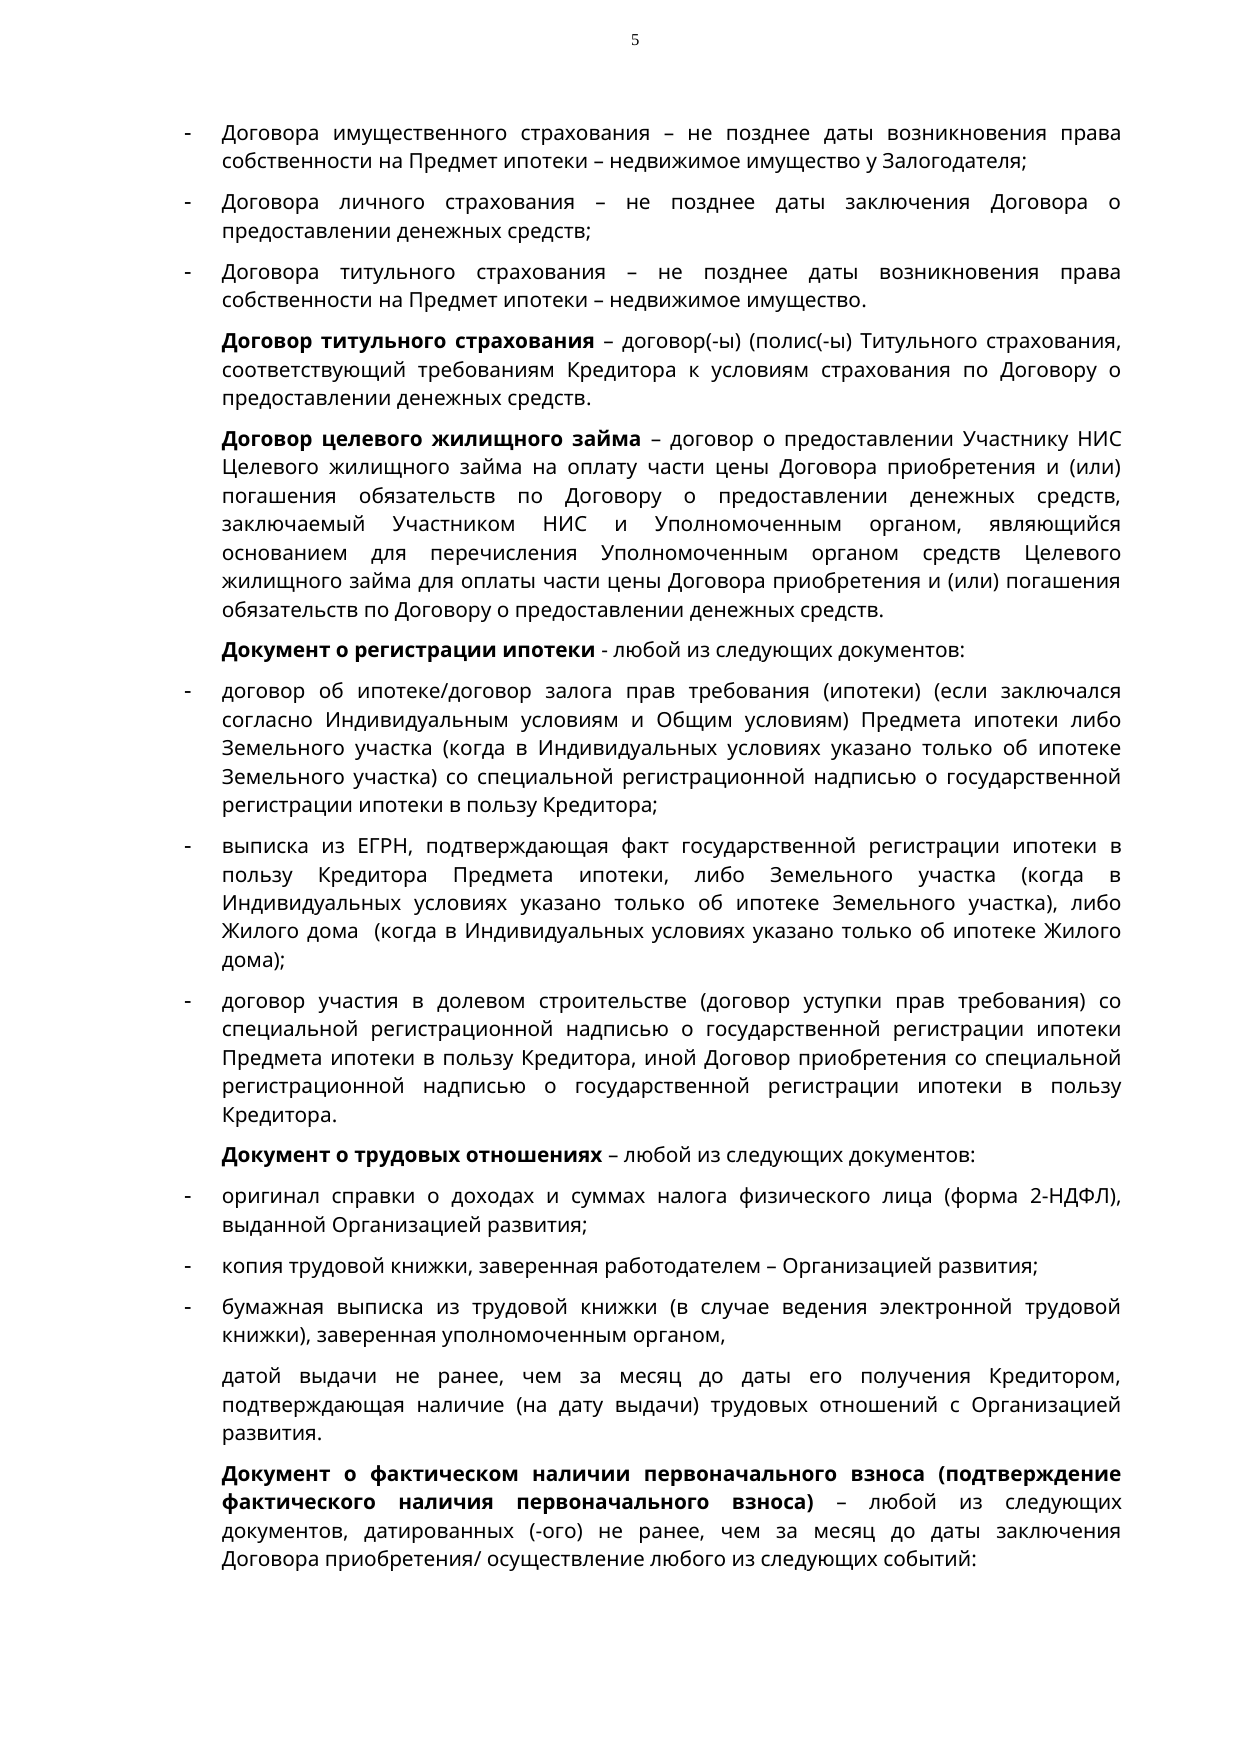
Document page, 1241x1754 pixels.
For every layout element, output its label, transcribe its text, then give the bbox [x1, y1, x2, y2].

list Договора личного страхования – не позднее даты заключения Договора о предоставлении денежных средств; [184, 187, 1122, 244]
list Договора имущественного страхования – не позднее даты возникновения права собственности на Предмет ипотеки – недвижимое имущество у Залогодателя; [184, 118, 1122, 175]
list бумажная выписка из трудовой книжки (в случае ведения электронной трудовой книжки), заверенная уполномоченным органом, [184, 1292, 1122, 1349]
text Документ о регистрации ипотеки - любой из следующих документов: [222, 636, 1122, 664]
list выписка из ЕГРН, подтверждающая факт государственной регистрации ипотеки в пользу Кредитора Предмета ипотеки, либо Земельного участка (когда в Индивидуальных условиях указано только об ипотеке Земельного участка), либо Жилого дома (когда в Индивидуальных условиях указано только об ипотеке Жилого дома); [184, 831, 1122, 973]
list копия трудовой книжки, заверенная работодателем – Организацией развития; [184, 1251, 1122, 1279]
list Договора титульного страхования – не позднее даты возникновения права собственности на Предмет ипотеки – недвижимое имущество. [184, 257, 1122, 314]
list оригинал справки о доходах и суммах налога физического лица (форма 2-НДФЛ), выданной Организацией развития; [184, 1182, 1122, 1238]
list договор об ипотеке/договор залога прав требования (ипотеки) (если заключался согласно Индивидуальным условиям и Общим условиям) Предмета ипотеки либо Земельного участка (когда в Индивидуальных условиях указано только об ипотеке Земельного участка) со специальной регистрационной надписью о государственной регистрации ипотеки в пользу Кредитора; [184, 677, 1122, 819]
list договор участия в долевом строительстве (договор уступки прав требования) со специальной регистрационной надписью о государственной регистрации ипотеки Предмета ипотеки в пользу Кредитора, иной Договор приобретения со специальной регистрационной надписью о государственной регистрации ипотеки в пользу Кредитора. [184, 986, 1122, 1128]
list Договор титульного страхования – договор(-ы) (полис(-ы) Титульного страхования, соответствующий требованиям Кредитора к условиям страхования по Договору о предоставлении денежных средств. [222, 326, 1122, 412]
text Документ о фактическом наличии первоначального взноса (подтверждение фактического наличия первоначального взноса) – любой из следующих документов, датированных (-ого) не ранее, чем за месяц до даты заключения Договора приобретения/ осуществление любого из следующих событий: [222, 1459, 1122, 1573]
text Документ о трудовых отношениях – любой из следующих документов: [222, 1141, 1122, 1169]
text датой выдачи не ранее, чем за месяц до даты его получения Кредитором, подтверждающая наличие (на дату выдачи) трудовых отношений с Организацией развития. [222, 1361, 1122, 1447]
text Договор целевого жилищного займа – договор о предоставлении Участнику НИС Целевого жилищного займа на оплату части цены Договора приобретения и (или) погашения обязательств по Договору о предоставлении денежных средств, заключаемый Участником НИС и Уполномоченным органом, являющийся основанием для перечисления Уполномоченным органом средств Целевого жилищного займа для оплаты части цены Договора приобретения и (или) погашения обязательств по Договору о предоставлении денежных средств. [222, 424, 1122, 623]
